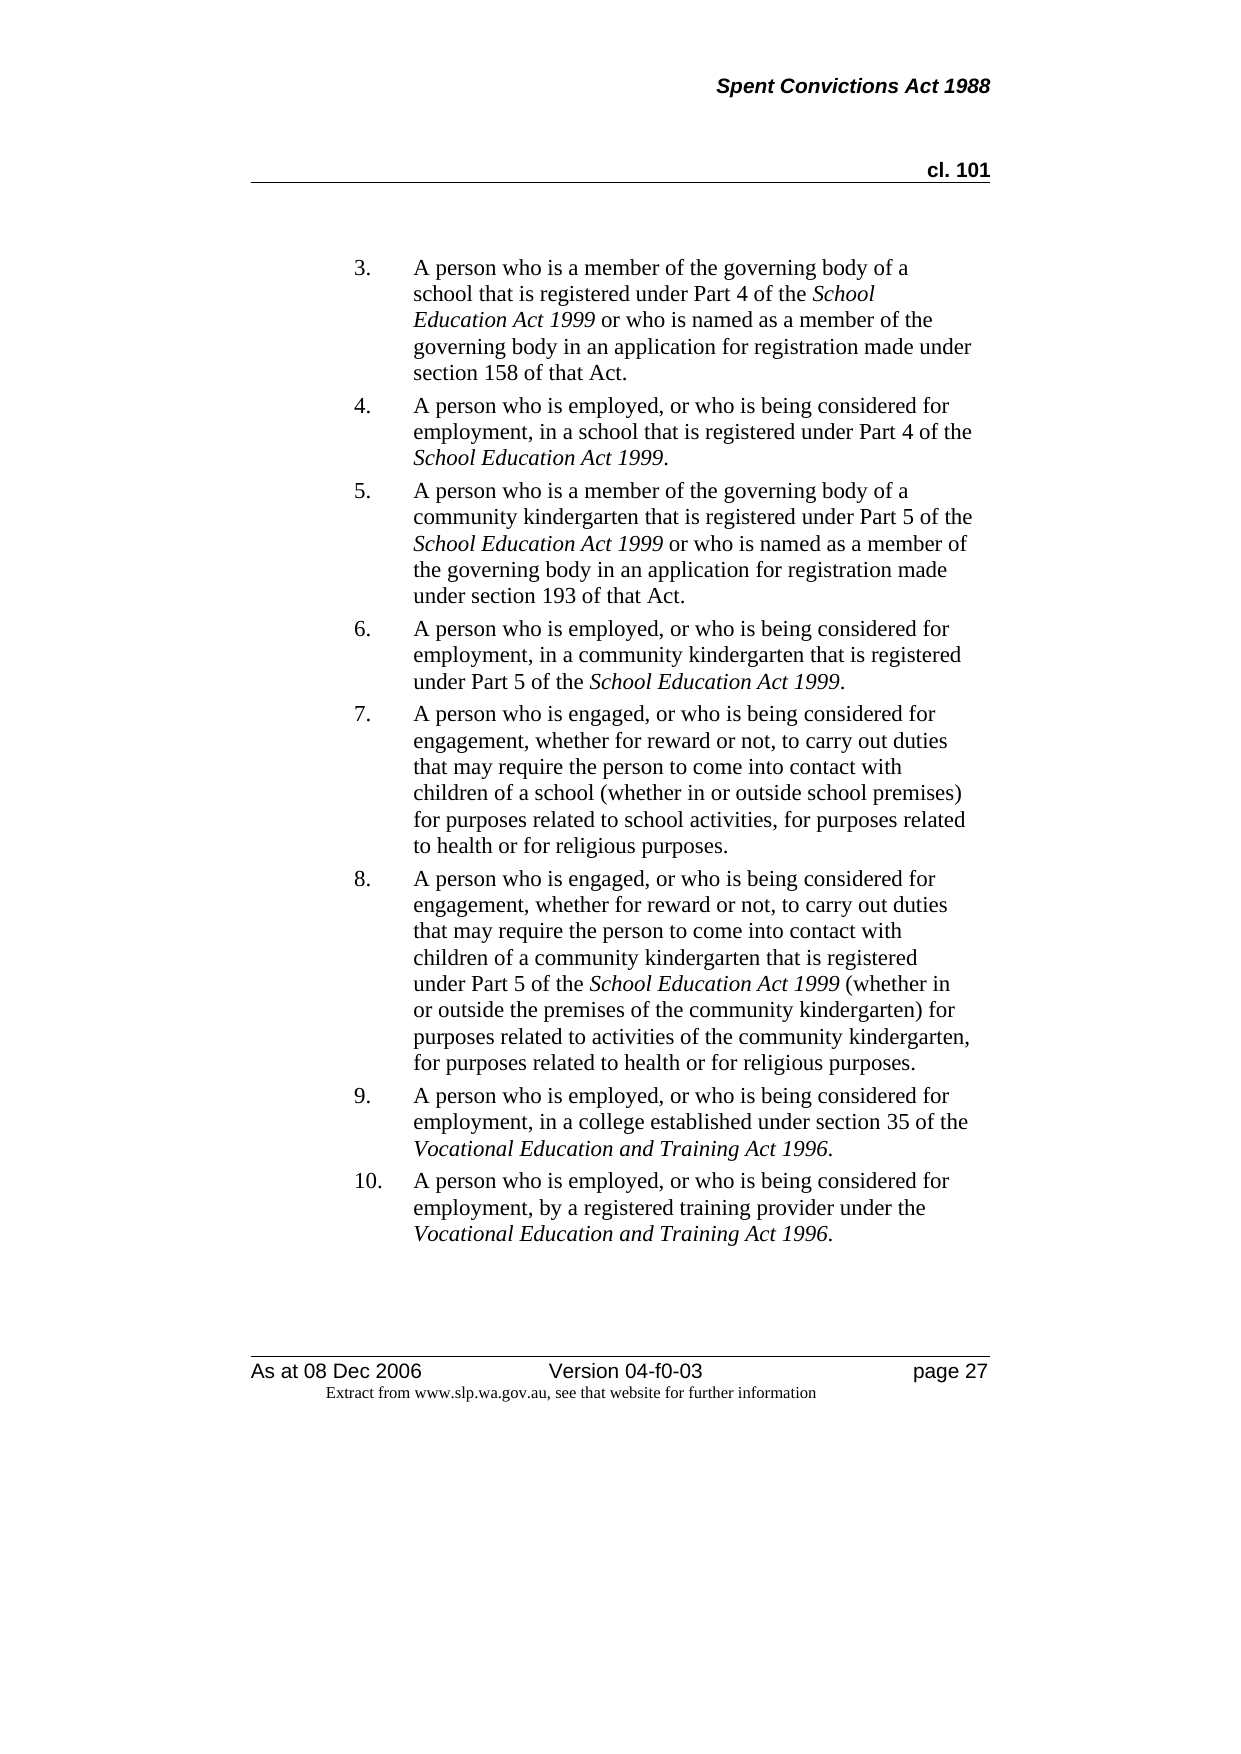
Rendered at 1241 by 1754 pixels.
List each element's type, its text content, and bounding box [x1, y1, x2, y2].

table_cell 4. A person who is employed, or who is being considered for employment, in a school that is registered under Part 4 of the School Education Act 1999. [339, 386, 989, 471]
table_cell 8. A person who is engaged, or who is being considered for engagement, whether for reward or not, to carry out duties that may require the person to come into contact with children of a community kindergarten that is registered under Part 5 of the School Education Act 1999 (whether in or outside the premises of the community kindergarten) for purposes related to activities of the community kindergarten, for purposes related to health or for religious purposes. [339, 859, 989, 1076]
table_cell 9. A person who is employed, or who is being considered for employment, in a college established under section 35 of the Vocational Education and Training Act 1996. [339, 1076, 989, 1161]
table_cell 10. A person who is employed, or who is being considered for employment, by a registered training provider under the Vocational Education and Training Act 1996. [339, 1161, 989, 1246]
table_cell 6. A person who is employed, or who is being considered for employment, in a community kindergarten that is registered under Part 5 of the School Education Act 1999. [339, 609, 989, 694]
table_cell 7. A person who is engaged, or who is being considered for engagement, whether for reward or not, to carry out duties that may require the person to come into contact with children of a school (whether in or outside school premises) for purposes related to school activities, for purposes related to health or for religious purposes. [339, 694, 989, 858]
table_cell 5. A person who is a member of the governing body of a community kindergarten that is registered under Part 5 of the School Education Act 1999 or who is named as a member of the governing body in an application for registration made under section 193 of that Act. [339, 471, 989, 609]
table_cell 3. A person who is a member of the governing body of a school that is registered under Part 4 of the School Education Act 1999 or who is named as a member of the governing body in an application for registration made under section 158 of that Act. [339, 248, 989, 386]
